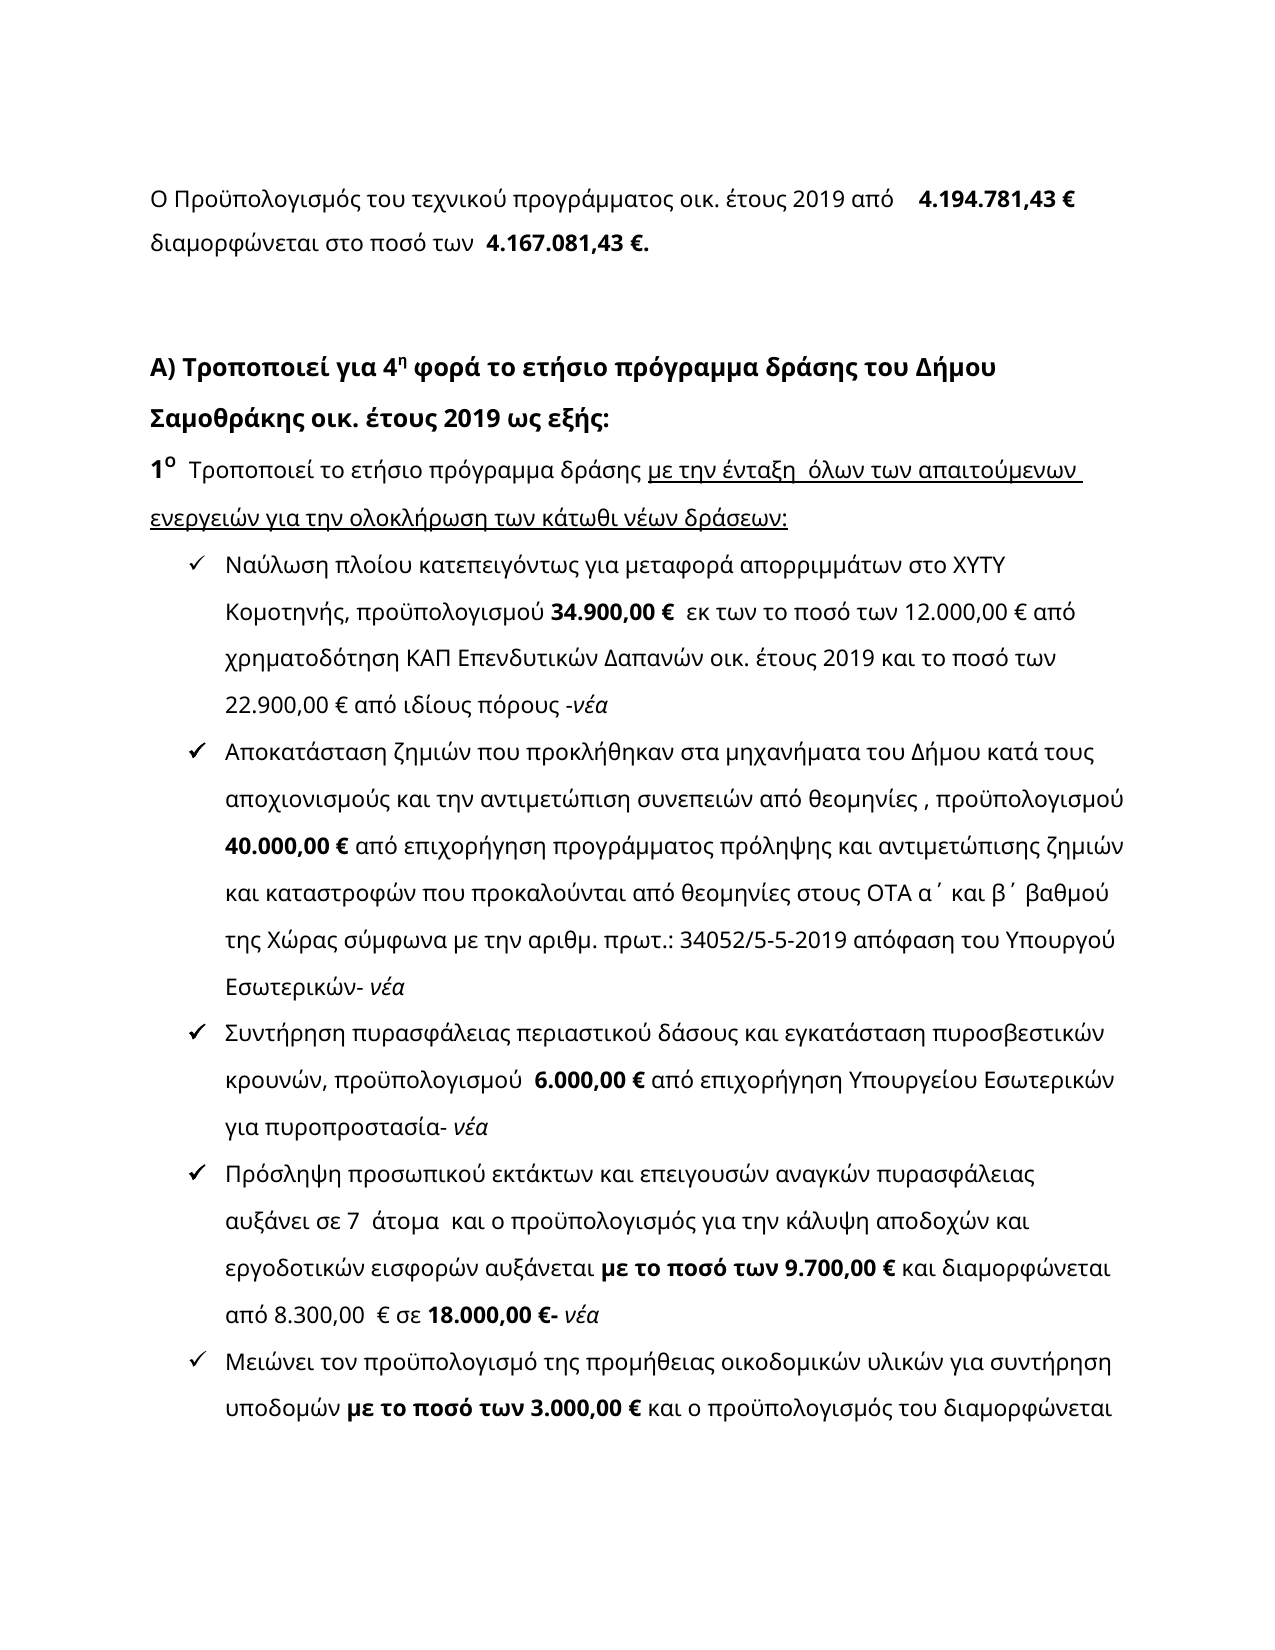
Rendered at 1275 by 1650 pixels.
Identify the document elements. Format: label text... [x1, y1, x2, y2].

text Α) Τροποποιεί για 4η φορά το ετήσιο πρόγραμμα δράσης του Δήμου Σαμοθράκης οικ. έτους 2019 ως εξής: [150, 350, 1125, 435]
list Αποκατάσταση ζημιών που προκλήθηκαν στα μηχανήματα του Δήμου κατά τους αποχιονισμούς και την αντιμετώπιση συνεπειών από θεομηνίες , προϋπολογισμού 40.000,00 € από επιχορήγηση προγράμματος πρόληψης και αντιμετώπισης ζημιών και καταστροφών που προκαλούνται από θεομηνίες στους ΟΤΑ α΄ και β΄ βαθμού της Χώρας σύμφωνα με την αριθμ. πρωτ.: 34052/5-5-2019 απόφαση του Υπουργού Εσωτερικών- νέα [187, 736, 1125, 1002]
list Πρόσληψη προσωπικού εκτάκτων και επειγουσών αναγκών πυρασφάλειας αυξάνει σε 7 άτομα και ο προϋπολογισμός για την κάλυψη αποδοχών και εργοδοτικών εισφορών αυξάνεται με το ποσό των 9.700,00 € και διαμορφώνεται από 8.300,00 € σε 18.000,00 €- νέα [187, 1158, 1125, 1330]
text διαμορφώνεται στο ποσό των 4.167.081,43 €. [150, 227, 1125, 258]
text 1Ο Τροποποιεί το ετήσιο πρόγραμμα δράσης με την ένταξη όλων των απαιτούμενων ενεργειών για την ολοκλήρωση των κάτωθι νέων δράσεων: [150, 452, 1125, 533]
list Ναύλωση πλοίου κατεπειγόντως για μεταφορά απορριμμάτων στο ΧΥΤΥ Κομοτηνής, προϋπολογισμού 34.900,00 € εκ των το ποσό των 12.000,00 € από χρηματοδότηση ΚΑΠ Επενδυτικών Δαπανών οικ. έτους 2019 και το ποσό των 22.900,00 € από ιδίους πόρους -νέα [187, 549, 1125, 721]
text Ο Προϋπολογισμός του τεχνικού προγράμματος οικ. έτους 2019 από 4.194.781,43 € [150, 183, 1125, 214]
list Συντήρηση πυρασφάλειας περιαστικού δάσους και εγκατάσταση πυροσβεστικών κρουνών, προϋπολογισμού 6.000,00 € από επιχορήγηση Υπουργείου Εσωτερικών για πυροπροστασία- νέα [187, 1017, 1125, 1142]
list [187, 1346, 1125, 1424]
